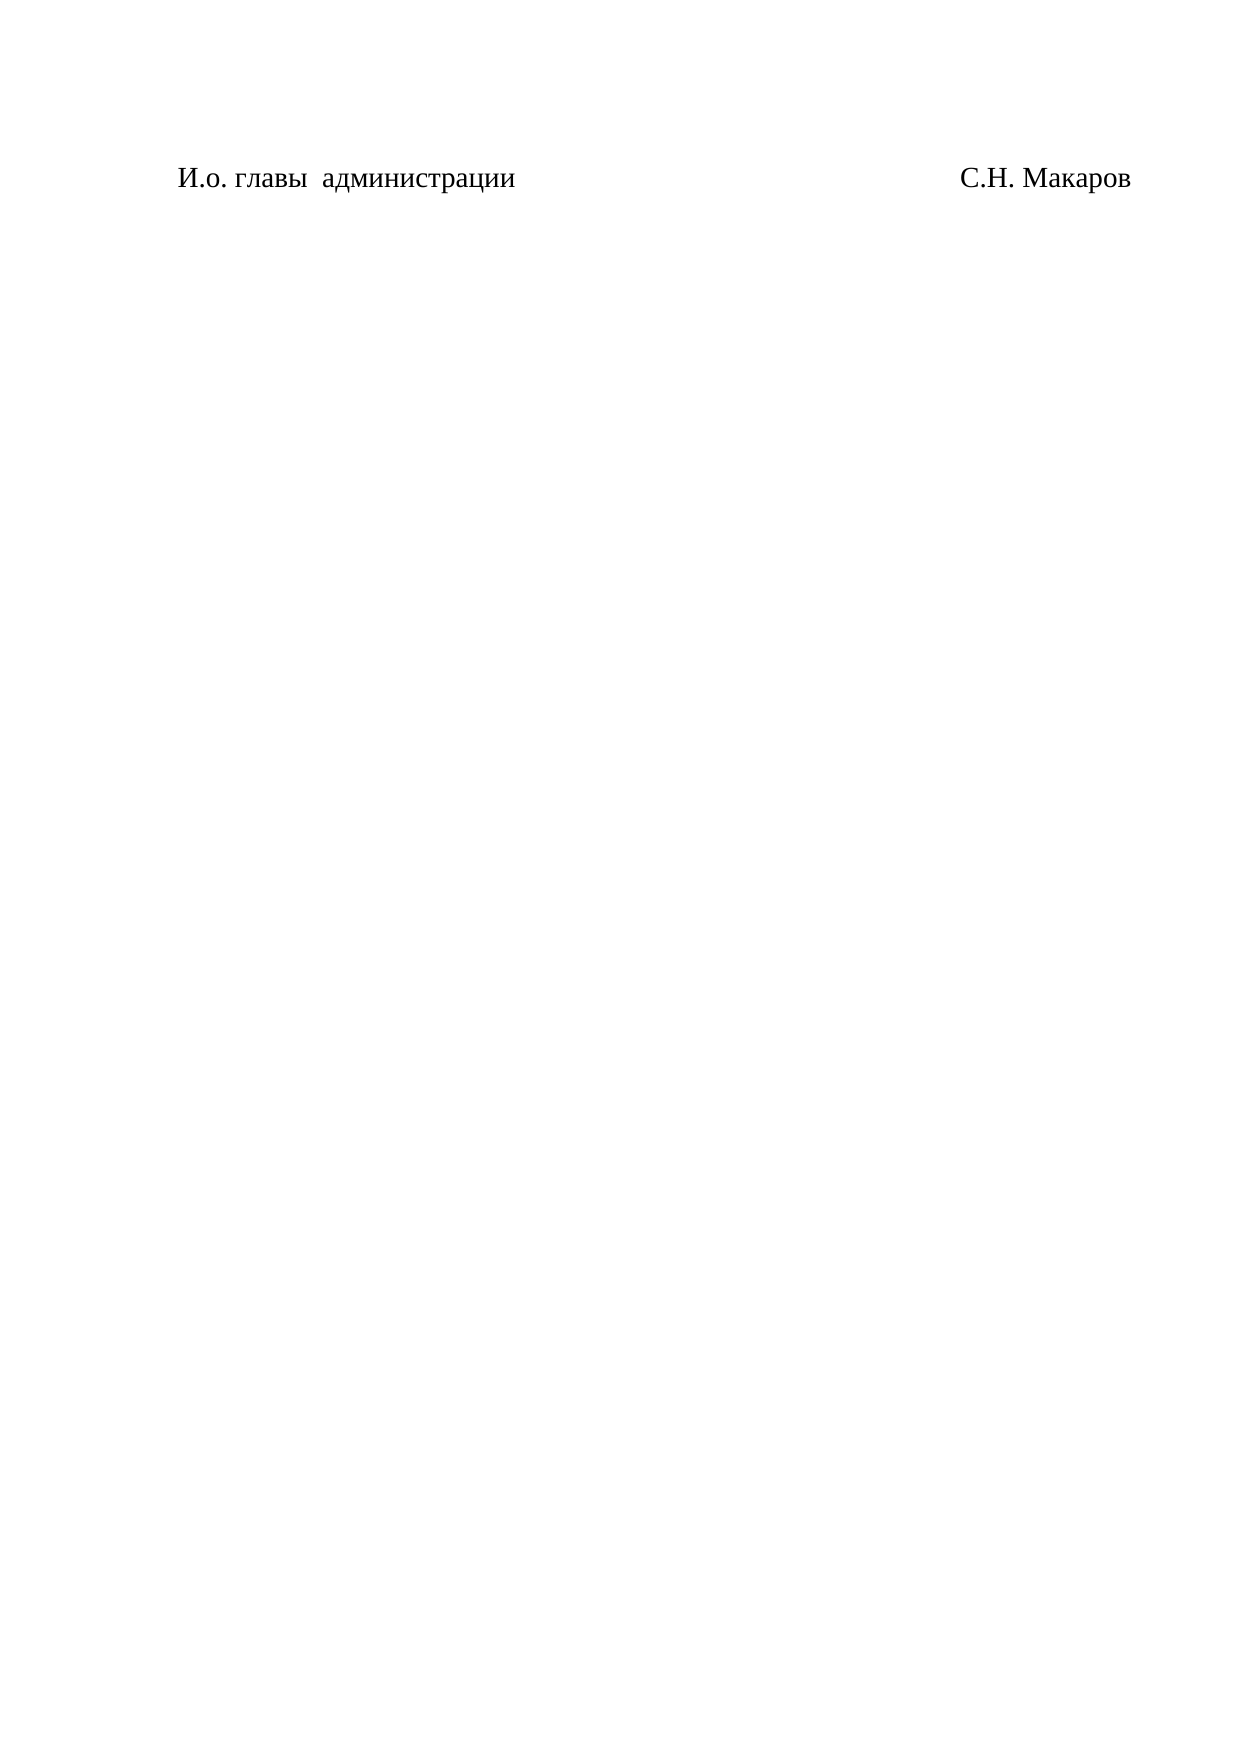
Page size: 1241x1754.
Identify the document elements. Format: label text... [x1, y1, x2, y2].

text И.о. главы администрации С.Н. Макаров [177, 160, 1152, 194]
